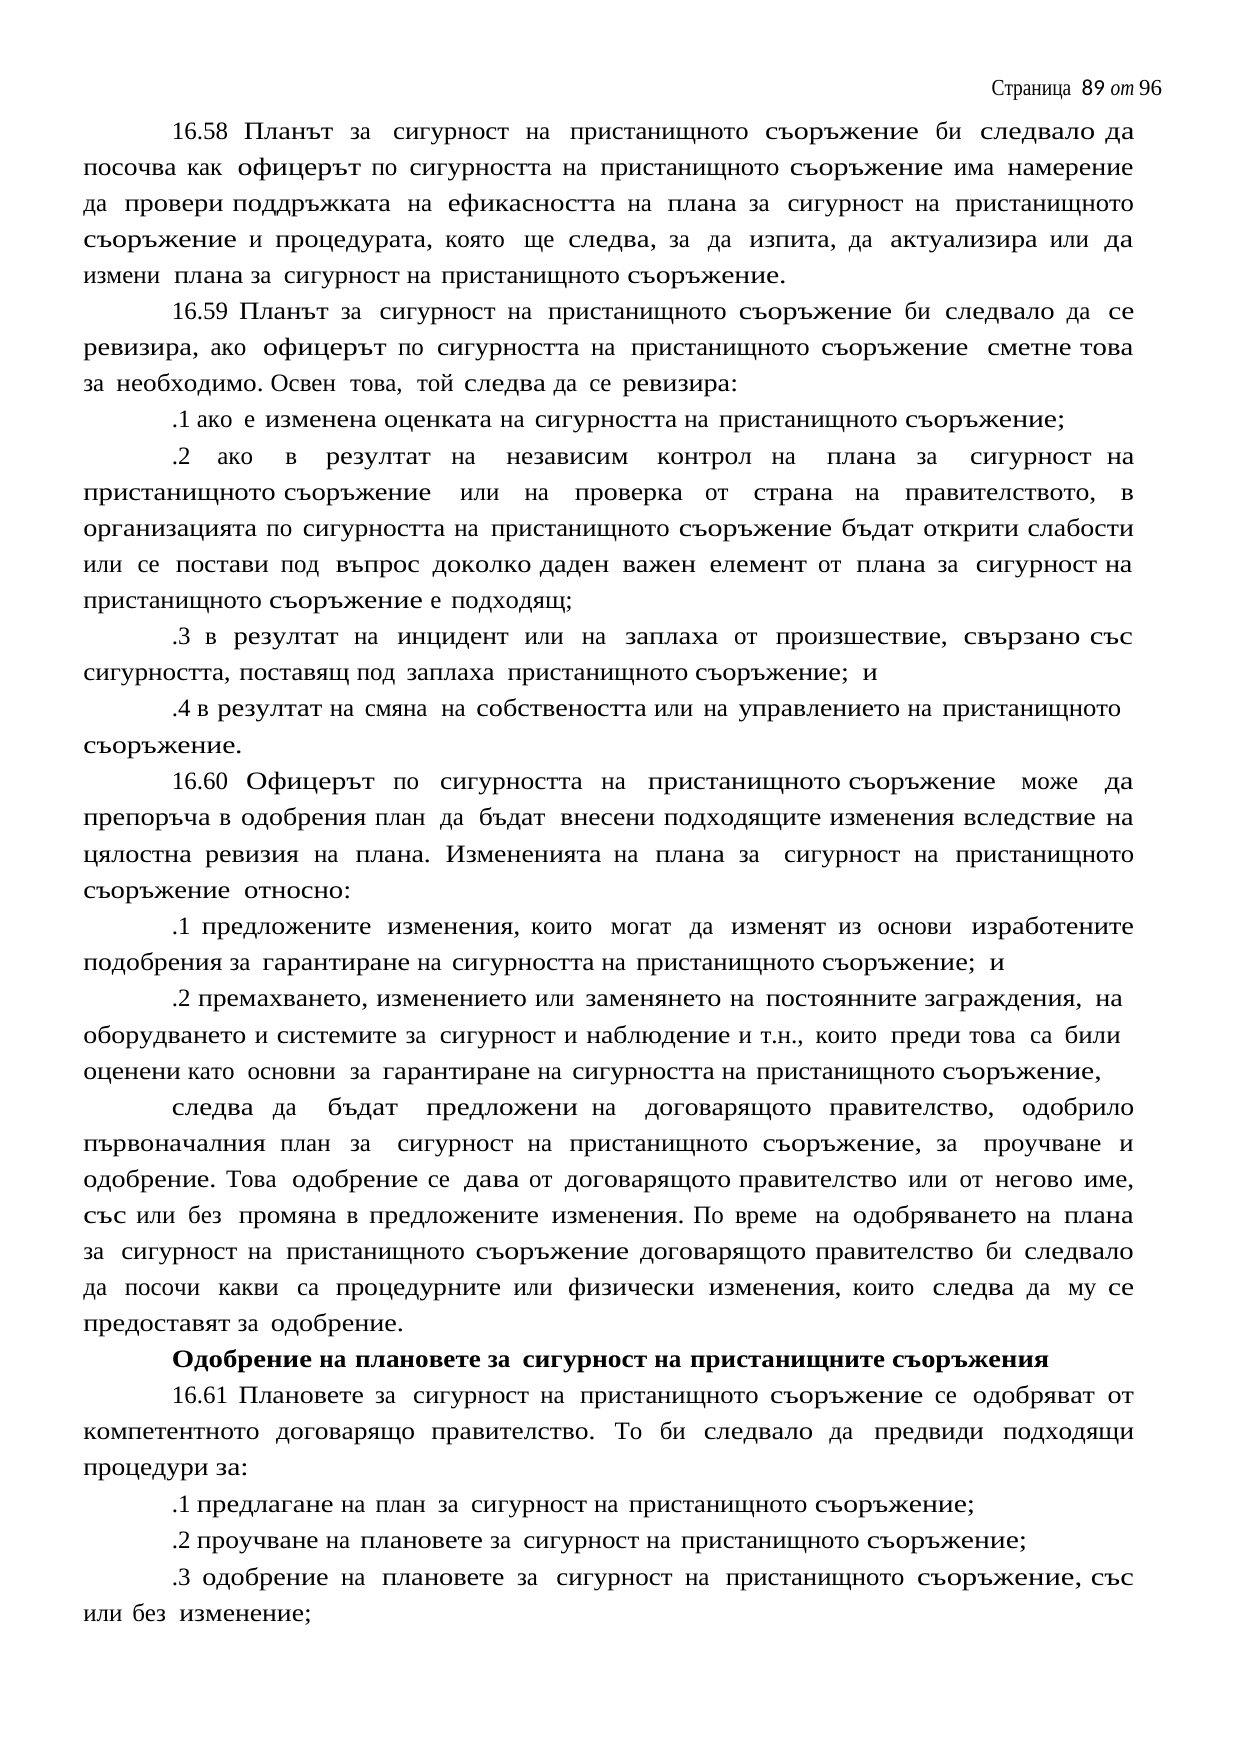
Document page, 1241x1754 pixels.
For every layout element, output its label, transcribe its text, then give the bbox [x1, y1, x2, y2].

text следва да бъдат предложени на договарящото правителство, одобрило първоначалния план за сигурност на пристанищното съоръжение, за проучване и одобрение. Това одобрение се дава от договарящото правителство или от негово име, със или без промяна в предложените изменения. По време на одобряването на плана за сигурност на пристанищното съоръжение договарящото правителство би следвало да посочи какви са процедурните или физически изменения, които следва да му се предоставят за одобрение. [83, 1092, 1134, 1337]
text .3 в резултат на инцидент или на заплаха от произшествие, свързано със сигурността, поставящ под заплаха пристанищното съоръжение; и [83, 621, 1134, 686]
text 16.59 Планът за сигурност на пристанищното съоръжение би следвало да се ревизира, ако офицерът по сигурността на пристанищното съоръжение сметне това за необходимо. Освен това, той следва да се ревизира: [83, 296, 1134, 397]
text Одобрение на плановете за сигурност на пристанищните съоръжения [172, 1344, 1171, 1373]
text .2 премахването, изменението или заменянето на постоянните заграждения, на [172, 984, 1171, 1012]
text съоръжение. [83, 730, 1171, 759]
text .3 одобрение на плановете за сигурност на пристанищното съоръжение, със или без изменение; [83, 1562, 1134, 1627]
text .1 предложените изменения, които могат да изменят из основи изработените подобрения за гарантиране на сигурността на пристанищното съоръжение; и [83, 911, 1134, 976]
text .2 проучване на плановете за сигурност на пристанищното съоръжение; [172, 1525, 1171, 1554]
text .1 предлагане на план за сигурност на пристанищното съоръжение; [172, 1489, 1171, 1517]
text .2 ако в резултат на независим контрол на плана за сигурност на пристанищното съоръжение или на проверка от страна на правителството, в организацията по сигурността на пристанищното съоръжение бъдат открити слабости или се постави под въпрос доколко даден важен елемент от плана за сигурност на пристанищното съоръжение е подходящ; [83, 441, 1134, 614]
text 16.60 Офицерът по сигурността на пристанищното съоръжение може да препоръча в одобрения план да бъдат внесени подходящите изменения вследствие на цялостна ревизия на плана. Измененията на плана за сигурност на пристанищното съоръжение относно: [83, 766, 1134, 903]
text 16.58 Планът за сигурност на пристанищното съоръжение би следвало да посочва как офицерът по сигурността на пристанищното съоръжение има намерение да провери поддръжката на ефикасността на плана за сигурност на пристанищното съоръжение и процедурата, която ще следва, за да изпита, да актуализира или да измени плана за сигурност на пристанищното съоръжение. [83, 116, 1134, 289]
text .4 в резултат на смяна на собствеността или на управлението на пристанищното [172, 694, 1171, 722]
text оборудването и системите за сигурност и наблюдение и т.н., които преди това са били оценени като основни за гарантиране на сигурността на пристанищното съоръжение, [83, 1020, 1134, 1085]
text .1 ако е изменена оценката на сигурността на пристанищното съоръжение; [172, 404, 1171, 433]
text 16.61 Плановете за сигурност на пристанищното съоръжение се одобряват от компетентното договарящо правителство. То би следвало да предвиди подходящи процедури за: [83, 1380, 1134, 1481]
